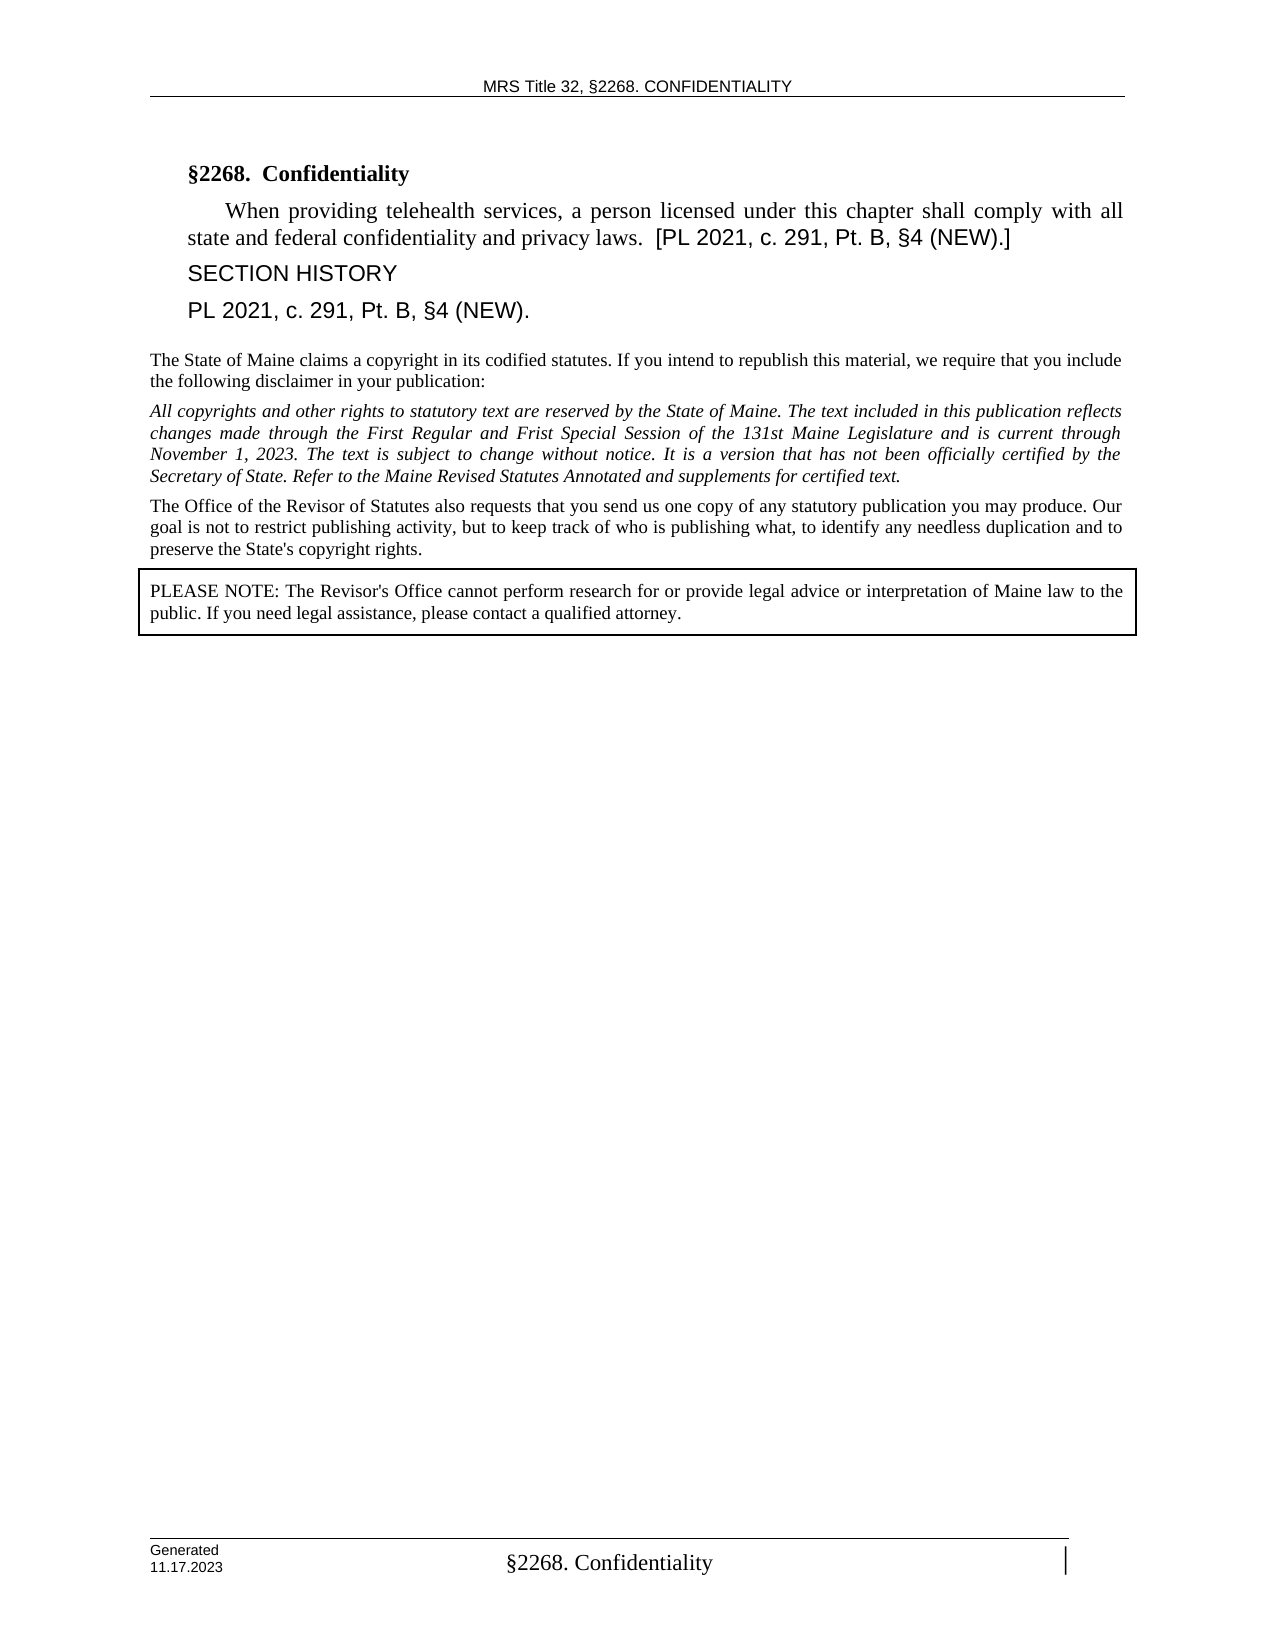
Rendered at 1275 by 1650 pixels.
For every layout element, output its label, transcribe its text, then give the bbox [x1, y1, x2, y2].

text PL 2021, c. 291, Pt. B, §4 (NEW). [187, 297, 1125, 323]
text When providing telehealth services, a person licensed under this chapter shall comply with all state and federal confidentiality and privacy laws. [PL 2021, c. 291, Pt. B, §4 (NEW).] [187, 197, 1125, 250]
text PLEASE NOTE: The Revisor's Office cannot perform research for or provide legal advice or interpretation of Maine law to the public. If you need legal assistance, please contact a qualified attorney. [140, 570, 1135, 634]
text SECTION HISTORY [187, 260, 1125, 287]
text The State of Maine claims a copyright in its codified statutes. If you intend to republish this material, we require that you include the following disclaimer in your publication: [150, 348, 1125, 392]
text The Office of the Revisor of Statutes also requests that you send us one copy of any statutory publication you may produce. Our goal is not to restrict publishing activity, but to keep track of who is publishing what, to identify any needless duplication and to preserve the State's copyright rights. [150, 494, 1125, 559]
text All copyrights and other rights to statutory text are reserved by the State of Maine. The text included in this publication reflects changes made through the First Regular and Frist Special Session of the 131st Maine Legislature and is current through November 1, 2023 . The text is subject to change without notice. It is a version that has not been officially certified by the Secretary of State. Refer to the Maine Revised Statutes Annotated and supplements for certified text. [150, 400, 1125, 486]
text §2268. Confidentiality [187, 160, 1125, 187]
